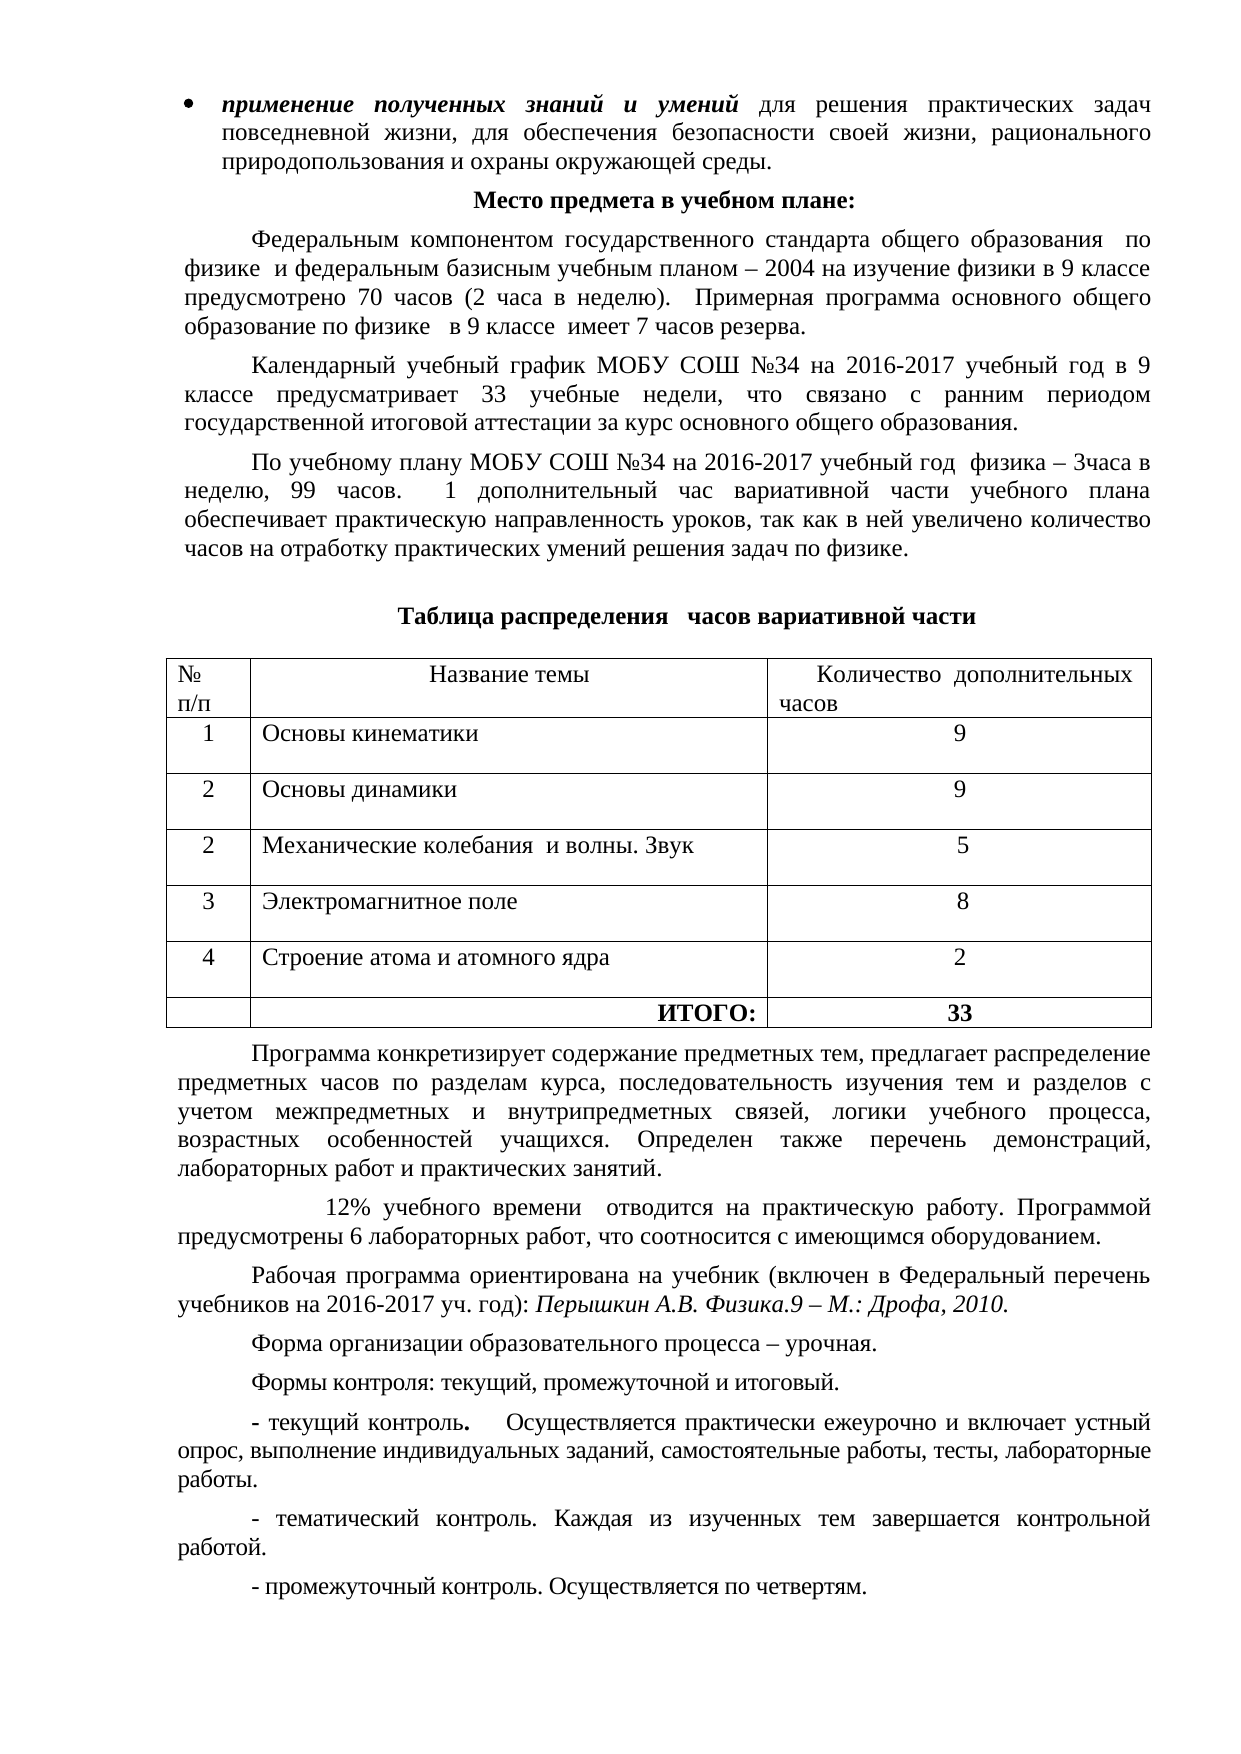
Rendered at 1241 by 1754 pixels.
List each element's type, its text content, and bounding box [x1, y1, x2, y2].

table_cell 2 [167, 830, 250, 885]
text - текущий контроль. Осуществляется практически ежеурочно и включает устный опрос, выполнение индивидуальных заданий, самостоятельные работы, тесты, лабораторные работы. [177, 1407, 1152, 1493]
table_cell Основы кинематики [251, 718, 767, 773]
text 12% учебного времени отводится на практическую работу. Программой предусмотрены 6 лабораторных работ, что соотносится с имеющимся оборудованием. [177, 1192, 1152, 1250]
table_header Количество дополнительных часов [768, 659, 1151, 717]
table_header Название темы [251, 659, 767, 717]
table_cell 33 [768, 998, 1151, 1027]
text Календарный учебный график МОБУ СОШ №34 на 2016-2017 учебный год в 9 классе предусматривает 33 учебные недели, что связано с ранним периодом государственной итоговой аттестации за курс основного общего образования. [184, 350, 1152, 436]
text Федеральным компонентом государственного стандарта общего образования по физике и федеральным базисным учебным планом – 2004 на изучение физики в 9 классе предусмотрено 70 часов (2 часа в неделю). Примерная программа основного общего образование по физике в 9 классе имеет 7 часов резерва. [184, 224, 1152, 339]
text Форма организации образовательного процесса – урочная. [177, 1328, 1152, 1357]
text Место предмета в учебном плане: [177, 185, 1152, 214]
table_cell Основы динамики [251, 774, 767, 829]
table_cell ИТОГО: [251, 998, 767, 1027]
text Таблица распределения часов вариативной части [184, 601, 1152, 629]
table_cell 1 [167, 718, 250, 773]
text По учебному плану МОБУ СОШ №34 на 2016-2017 учебный год физика – 3часа в неделю, 99 часов. 1 дополнительный час вариативной части учебного плана обеспечивает практическую направленность уроков, так как в ней увеличено количество часов на отработку практических умений решения задач по физике. [184, 447, 1152, 562]
text - тематический контроль. Каждая из изученных тем завершается контрольной работой. [177, 1503, 1152, 1561]
table_cell Механические колебания и волны. Звук [251, 830, 767, 885]
table_cell 2 [167, 774, 250, 829]
table_cell 5 [768, 830, 1151, 885]
text - промежуточный контроль. Осуществляется по четвертям. [177, 1571, 1152, 1600]
table_cell 8 [768, 886, 1151, 941]
table_cell Электромагнитное поле [251, 886, 767, 941]
table_cell 9 [768, 774, 1151, 829]
text Программа конкретизирует содержание предметных тем, предлагает распределение предметных часов по разделам курса, последовательность изучения тем и разделов с учетом межпредметных и внутрипредметных связей, логики учебного процесса, возрастных особенностей учащихся. Определен также перечень демонстраций, лабораторных работ и практических занятий. [177, 1038, 1152, 1182]
list применение полученных знаний и умений для решения практических задач повседневной жизни, для обеспечения безопасности своей жизни, рационального природопользования и охраны окружающей среды. [184, 89, 1152, 175]
table_cell 3 [167, 886, 250, 941]
table_cell [167, 998, 250, 1027]
text Рабочая программа ориентирована на учебник (включен в Федеральный перечень учебников на 2016-2017 уч. год): Перышкин А.В. Физика.9 – М.: Дрофа, 2010. [177, 1260, 1152, 1318]
table_cell 2 [768, 942, 1151, 997]
table_cell Строение атома и атомного ядра [251, 942, 767, 997]
table_cell 9 [768, 718, 1151, 773]
table_header № п/п [167, 659, 250, 717]
table_cell 4 [167, 942, 250, 997]
text Формы контроля: текущий, промежуточной и итоговый. [177, 1367, 1152, 1396]
